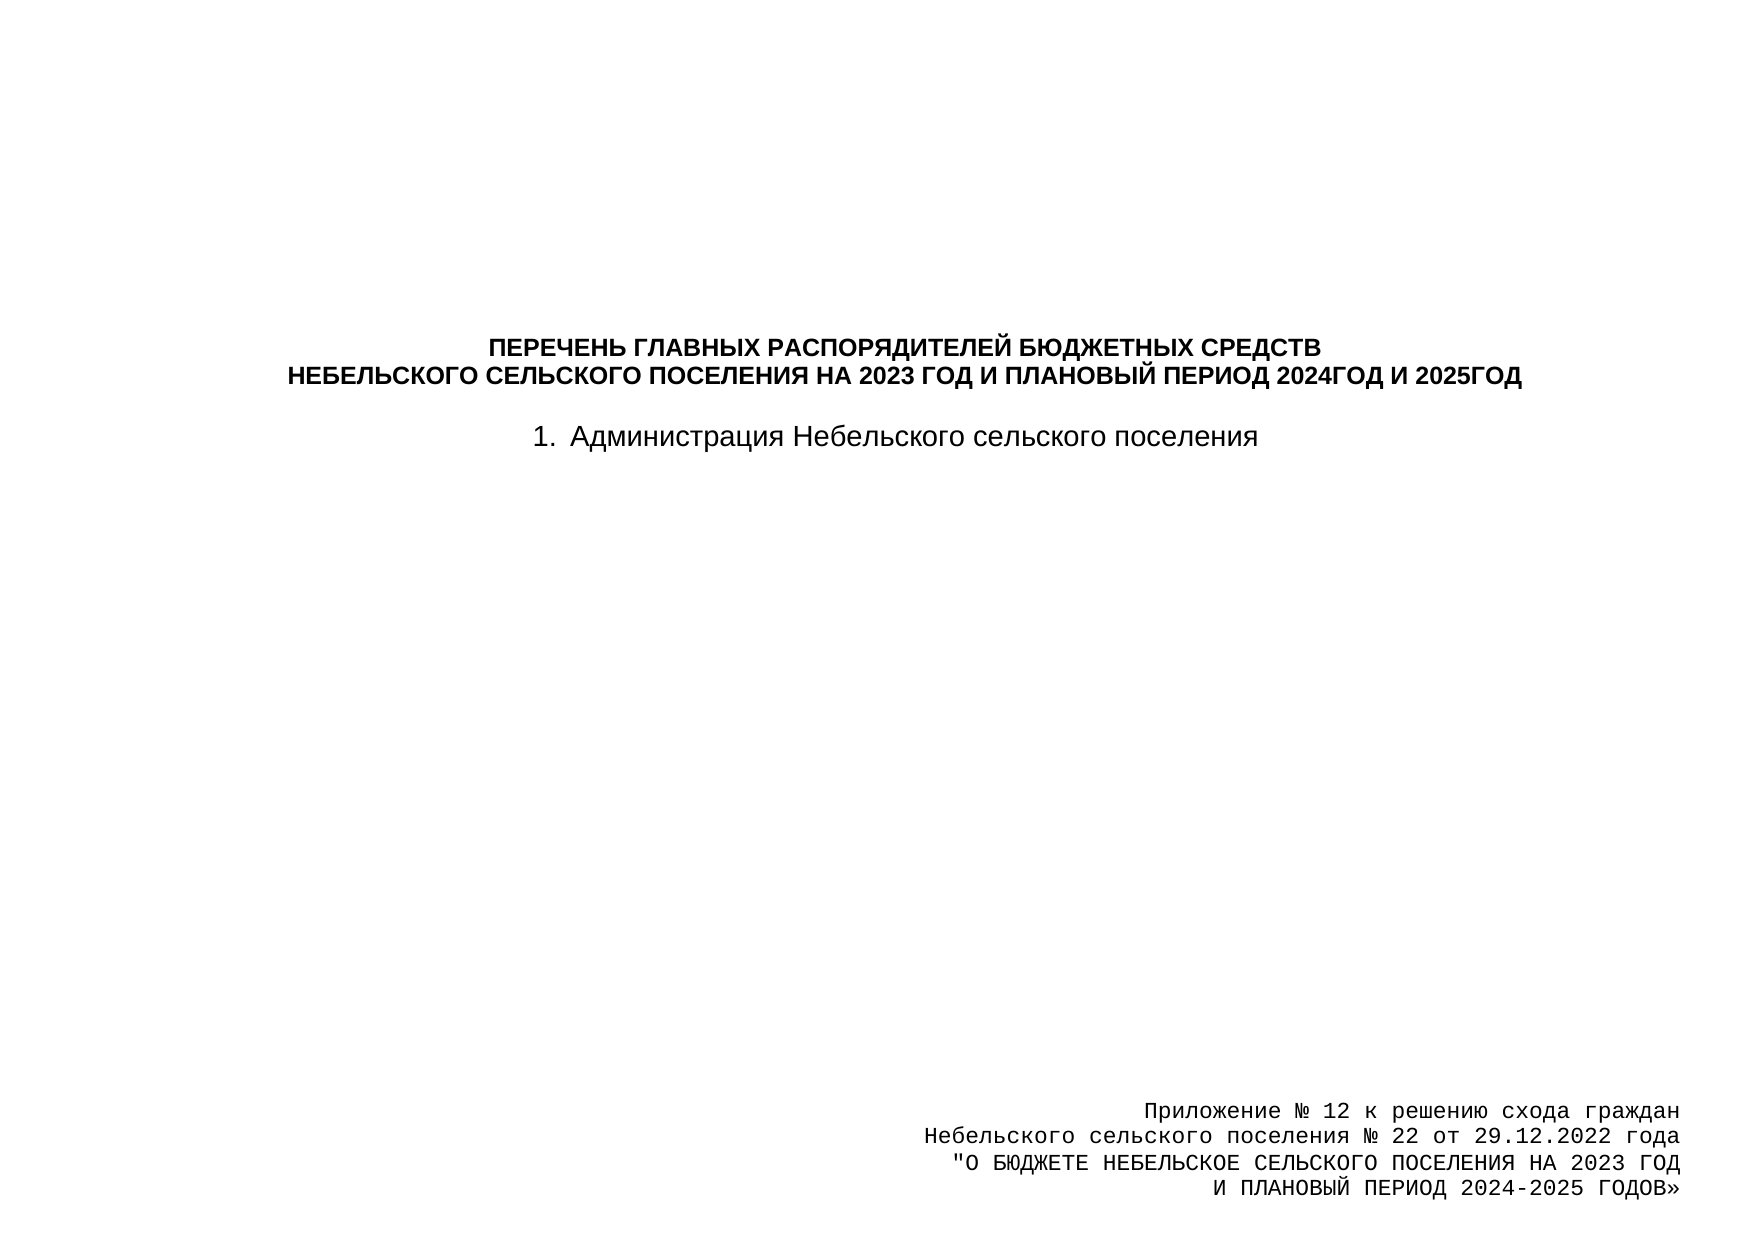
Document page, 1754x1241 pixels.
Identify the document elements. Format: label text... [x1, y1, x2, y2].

text Небельского сельского поселения № 22 от 29.12.2022 года [74, 1125, 1680, 1151]
text Приложение № 12 к решению схода граждан [74, 1099, 1680, 1125]
text ПЕРЕЧЕНЬ ГЛАВНЫХ РАСПОРЯДИТЕЛЕЙ БЮДЖЕТНЫХ СРЕДСТВ [74, 333, 1680, 361]
text НЕБЕЛЬСКОГО СЕЛЬСКОГО ПОСЕЛЕНИЯ НА 2023 ГОД И ПЛАНОВЫЙ ПЕРИОД 2024ГОД И 2025ГОД [74, 361, 1680, 390]
text "О БЮДЖЕТЕ НЕБЕЛЬСКОЕ СЕЛЬСКОГО ПОСЕЛЕНИЯ НА 2023 ГОД [74, 1151, 1680, 1177]
list Администрация Небельского сельского поселения [111, 419, 1680, 452]
text И ПЛАНОВЫЙ ПЕРИОД 2024-2025 ГОДОВ» [74, 1177, 1680, 1203]
